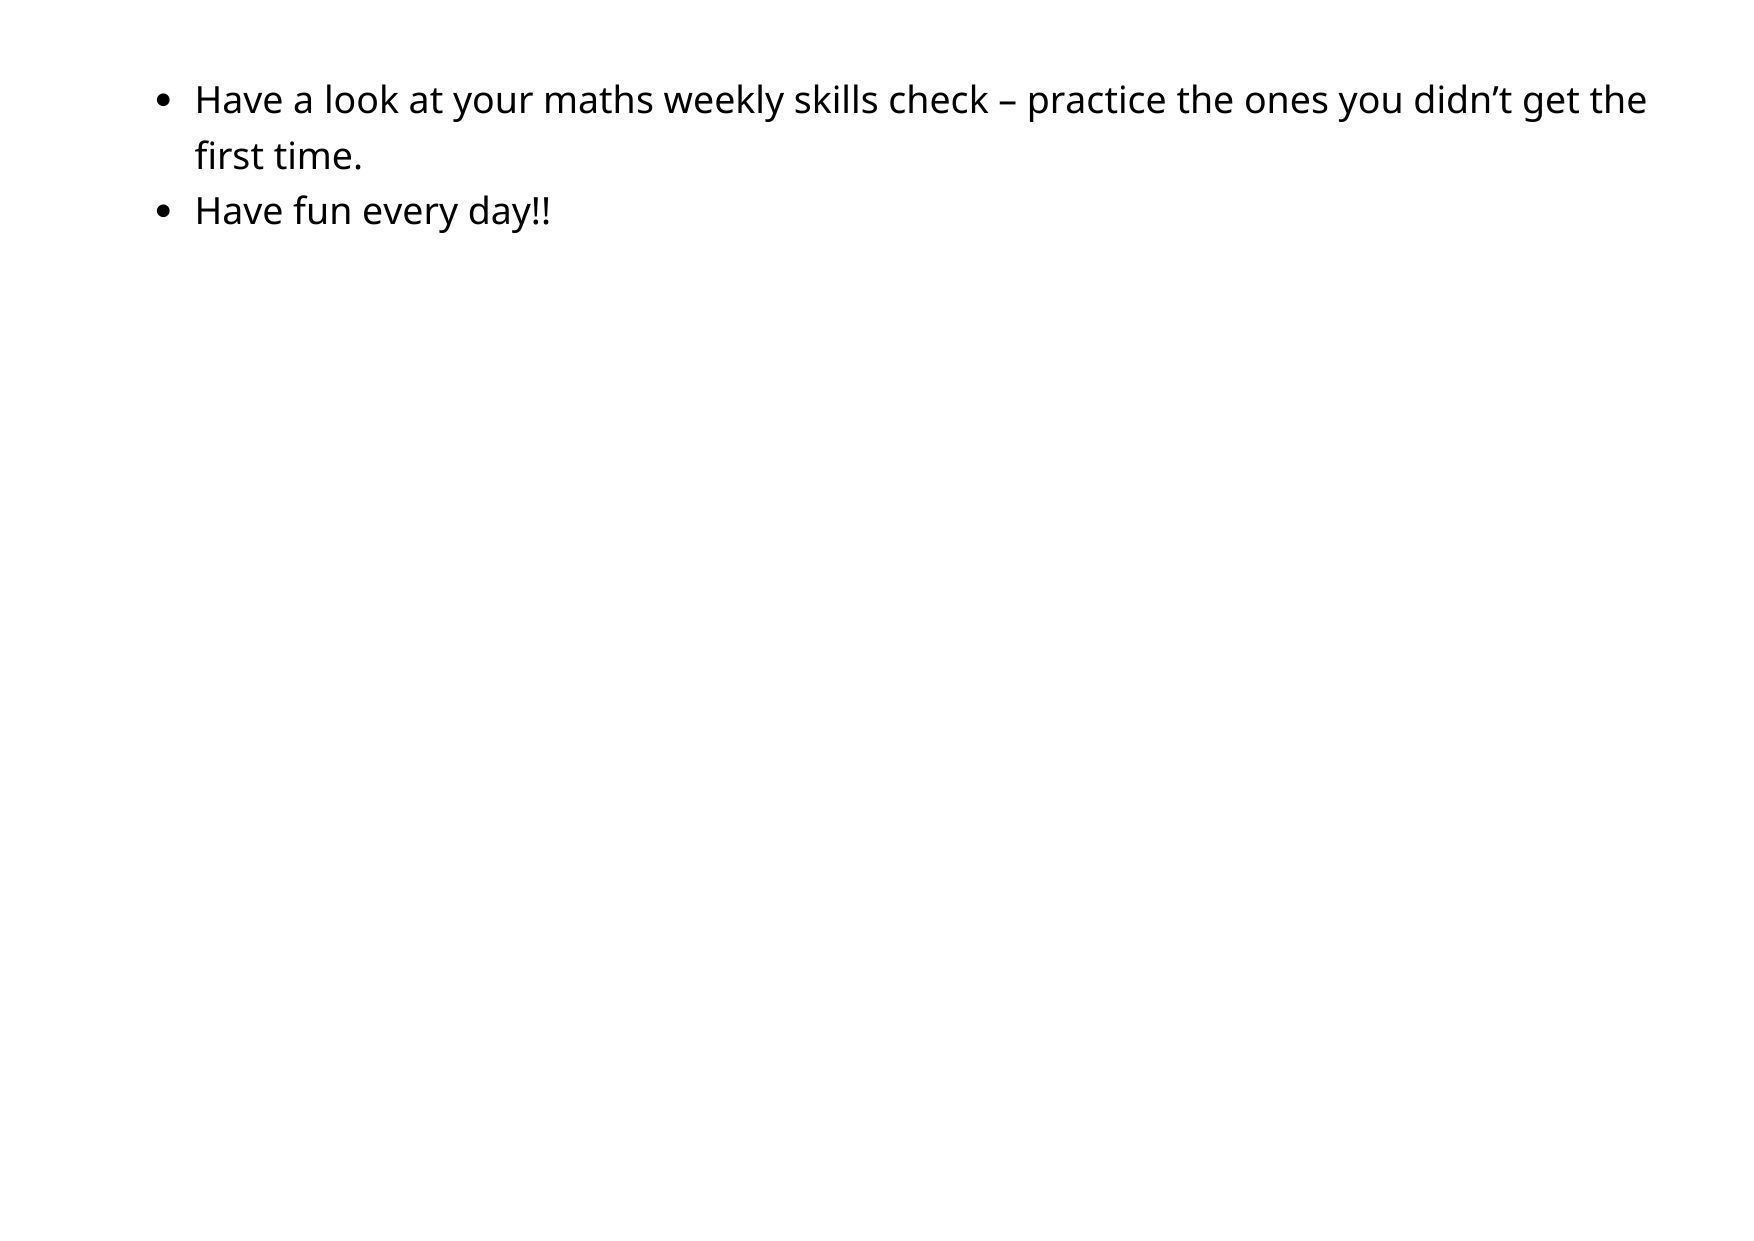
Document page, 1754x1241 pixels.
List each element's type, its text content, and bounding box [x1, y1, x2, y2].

list Have a look at your maths weekly skills check – practice the ones you didn’t get the first time. [157, 74, 1680, 180]
list Have fun every day!! [157, 184, 1680, 235]
